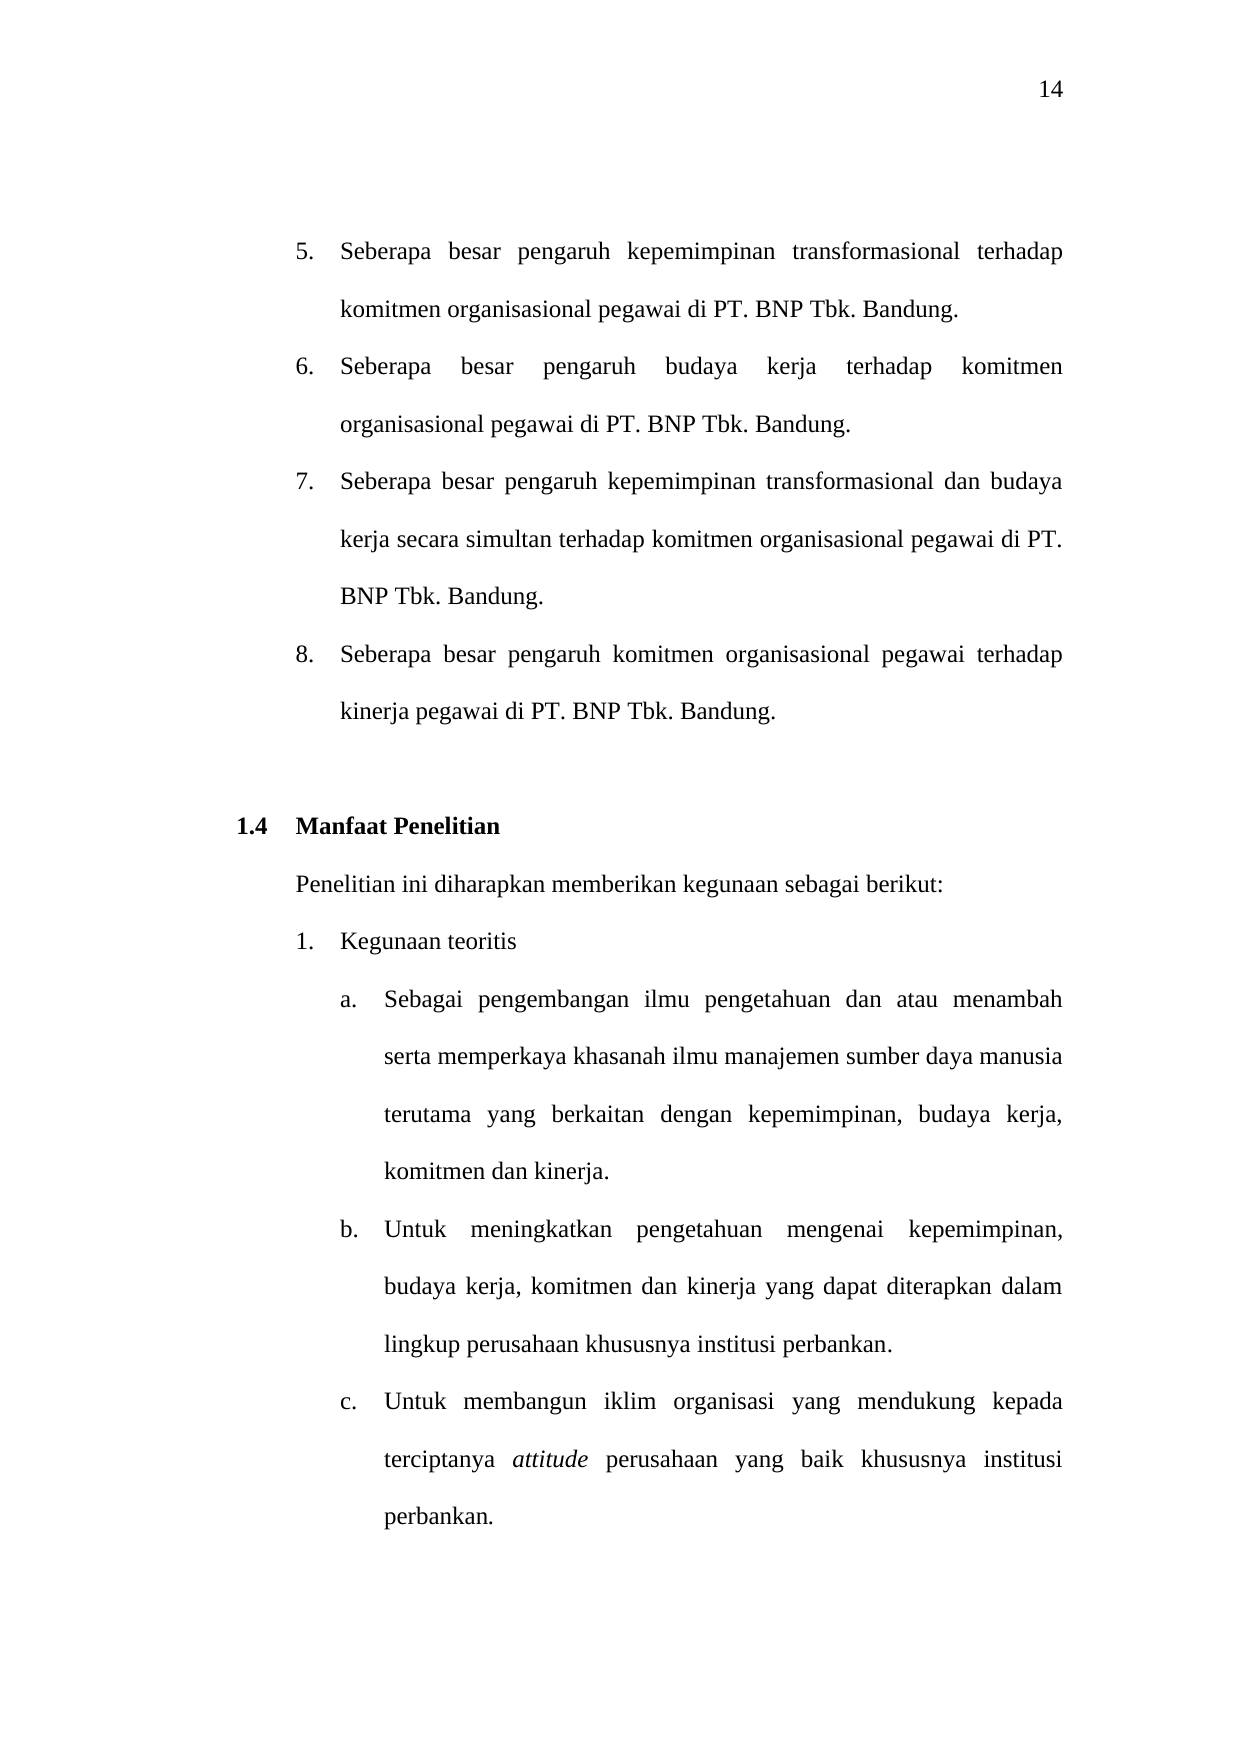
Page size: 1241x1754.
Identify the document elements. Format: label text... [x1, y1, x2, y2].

list Manfaat Penelitian [236, 811, 1063, 840]
list Seberapa besar pengaruh kepemimpinan transformasional dan budaya kerja secara simultan terhadap komitmen organisasional pegawai di PT. BNP Tbk. Bandung. [295, 466, 1063, 610]
list Untuk membangun iklim organisasi yang mendukung kepada terciptanya attitude perusahaan yang baik khususnya institusi perbankan. [340, 1386, 1063, 1530]
list Penelitian ini diharapkan memberikan kegunaan sebagai berikut: [295, 869, 1063, 897]
list Seberapa besar pengaruh komitmen organisasional pegawai terhadap kinerja pegawai di PT. BNP Tbk. Bandung. [295, 639, 1063, 725]
list Seberapa besar pengaruh kepemimpinan transformasional terhadap komitmen organisasional pegawai di PT. BNP Tbk. Bandung. [295, 236, 1063, 322]
list Kegunaan teoritis [295, 926, 1063, 955]
list Sebagai pengembangan ilmu pengetahuan dan atau menambah serta memperkaya khasanah ilmu manajemen sumber daya manusia terutama yang berkaitan dengan kepemimpinan, budaya kerja, komitmen dan kinerja. [340, 984, 1063, 1185]
list Untuk meningkatkan pengetahuan mengenai kepemimpinan, budaya kerja, komitmen dan kinerja yang dapat diterapkan dalam lingkup perusahaan khususnya institusi perbankan. [340, 1214, 1063, 1357]
list Seberapa besar pengaruh budaya kerja terhadap komitmen organisasional pegawai di PT. BNP Tbk. Bandung. [295, 351, 1063, 437]
